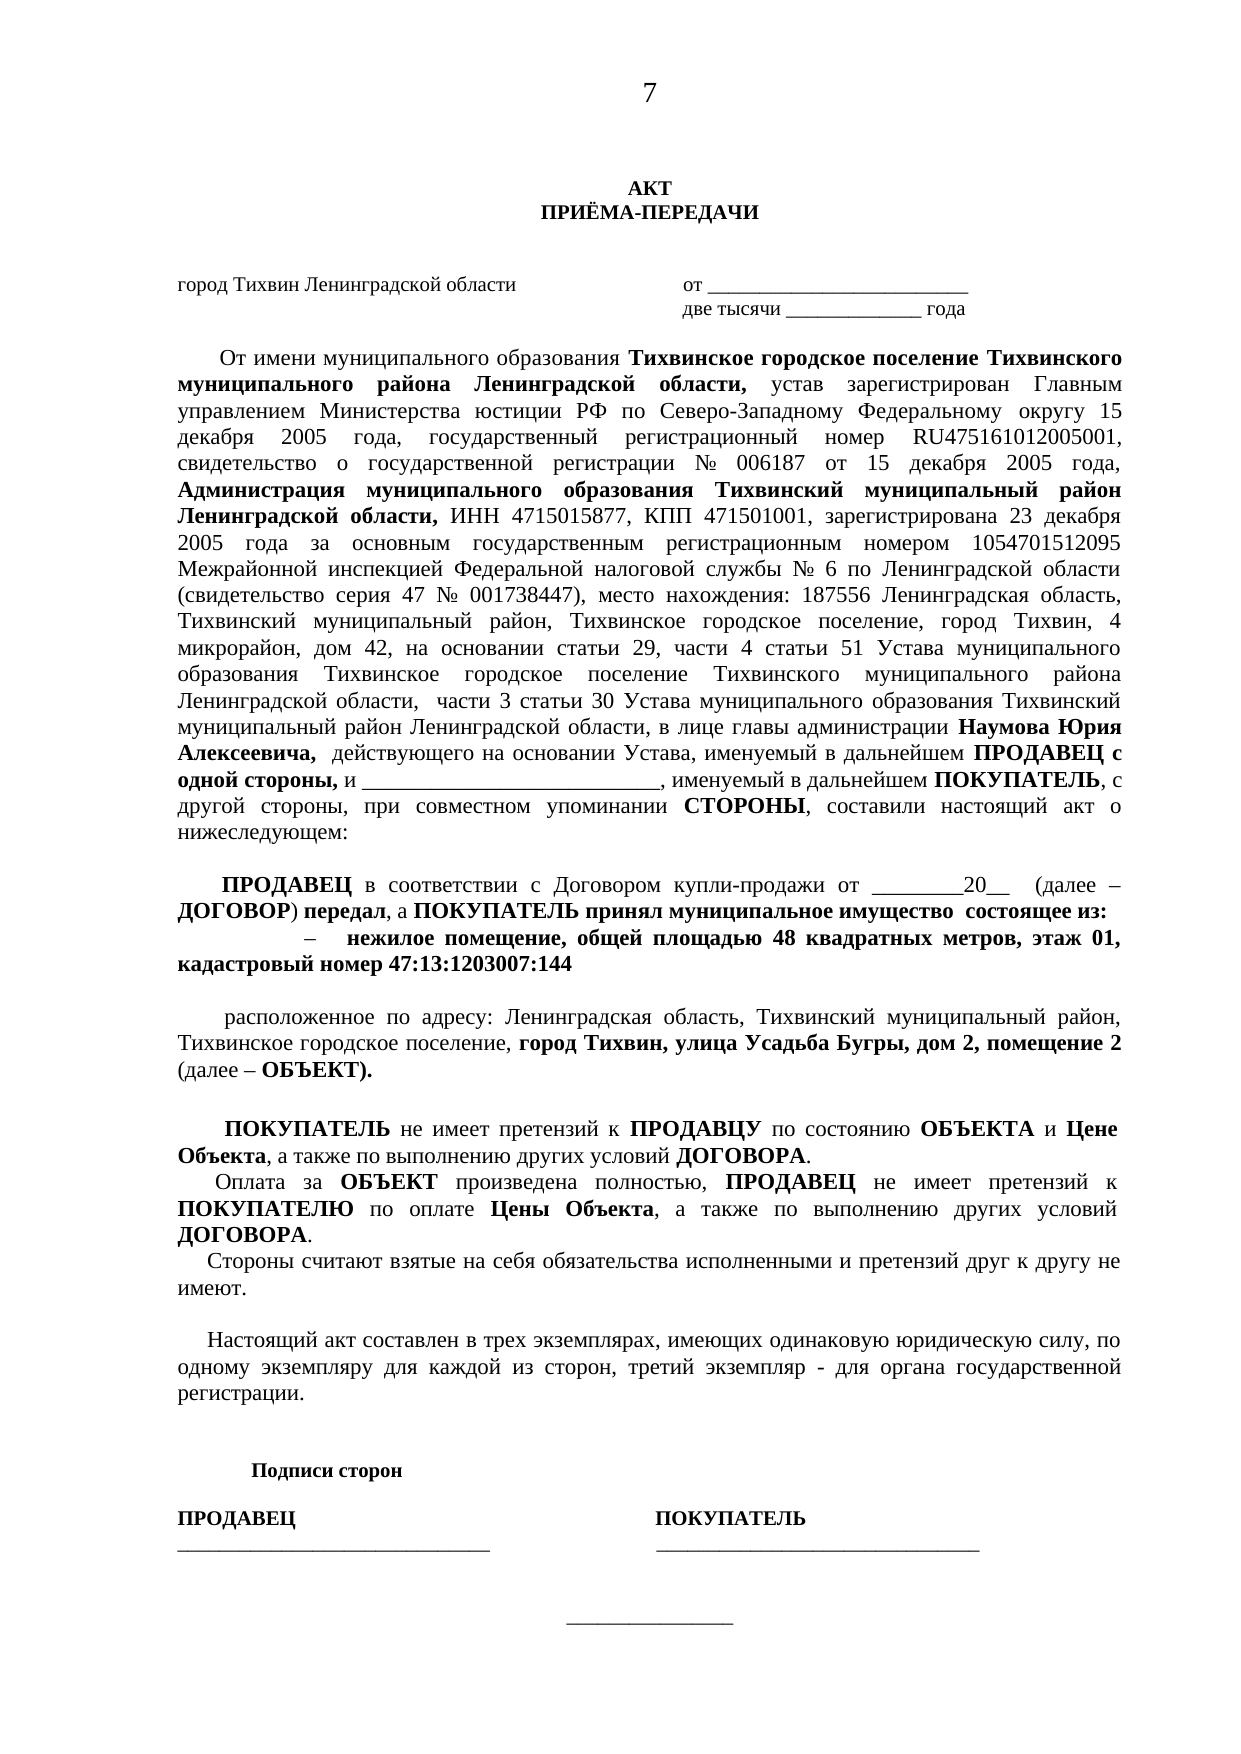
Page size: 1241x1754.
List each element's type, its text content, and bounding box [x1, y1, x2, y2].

text Оплата за ОБЪЕКТ произведена полностью, ПРОДАВЕЦ не имеет претензий к ПОКУПАТЕЛЮ по оплате Цены Объекта, а также по выполнению других условий ДОГОВОРА. [177, 1168, 1118, 1247]
text расположенное по адресу: Ленинградская область, Тихвинский муниципальный район, Тихвинское городское поселение, город Тихвин, улица Усадьба Бугры, дом 2, помещение 2 (далее – ОБЪЕКТ). [177, 1003, 1122, 1082]
text ПОКУПАТЕЛЬ не имеет претензий к ПРОДАВЦУ по состоянию ОБЪЕКТА и Цене Объекта, а также по выполнению других условий ДОГОВОРА. [177, 1116, 1118, 1168]
text две тысячи _____________ года [177, 296, 1122, 320]
text Настоящий акт составлен в трех экземплярах, имеющих одинаковую юридическую силу, по одному экземпляру для каждой из сторон, третий экземпляр - для органа государственной регистрации. [177, 1326, 1122, 1405]
text ________________ [177, 1602, 1122, 1627]
text ПРОДАВЕЦ в соответствии с Договором купли-продажи от ________20__ (далее – ДОГОВОР) передал, а ПОКУПАТЕЛЬ принял муниципальное имущество состоящее из: [177, 871, 1122, 924]
text Стороны считают взятые на себя обязательства исполненными и претензий друг к другу не имеют. [177, 1247, 1122, 1300]
text От имени муниципального образования Тихвинское городское поселение Тихвинского муниципального района Ленинградской области, устав зарегистрирован Главным управлением Министерства юстиции РФ по Северо-Западному Федеральному округу 15 декабря 2005 года, государственный регистрационный номер RU475161012005001, свидетельство о государственной регистрации № 006187 от 15 декабря 2005 года, Администрация муниципального образования Тихвинский муниципальный район Ленинградской области, ИНН 4715015877, КПП 471501001, зарегистрирована 23 декабря 2005 года за основным государственным регистрационным номером 1054701512095 Межрайонной инспекцией Федеральной налоговой службы № 6 по Ленинградской области (свидетельство серия 47 № 001738447), место нахождения: 187556 Ленинградская область, Тихвинский муниципальный район, Тихвинское городское поселение, город Тихвин, 4 микрорайон, дом 42, на основании статьи 29, части 4 статьи 51 Устава муниципального образования Тихвинское городское поселение Тихвинского муниципального района Ленинградской области, части 3 статьи 30 Устава муниципального образования Тихвинский муниципальный район Ленинградской области, в лице главы администрации Наумова Юрия Алексеевича, действующего на основании Устава, именуемый в дальнейшем ПРОДАВЕЦ с одной стороны, и __________________________, именуемый в дальнейшем ПОКУПАТЕЛЬ, с другой стороны, при совместном упоминании СТОРОНЫ, составили настоящий акт о нижеследующем: [177, 344, 1122, 845]
text ПРИЁМА-ПЕРЕДАЧИ [177, 200, 1122, 224]
text Подписи сторон [177, 1458, 1122, 1482]
text – нежилое помещение, общей площадью 48 квадратных метров, этаж 01, кадастровый номер 47:13:1203007:144 [177, 924, 1122, 977]
text ПРОДАВЕЦ ПОКУПАТЕЛЬ [177, 1506, 1122, 1530]
text город Тихвин Ленинградской области от _________________________ [177, 272, 1122, 296]
text АКТ [177, 176, 1122, 200]
text ______________________________ _______________________________ [177, 1530, 1122, 1554]
